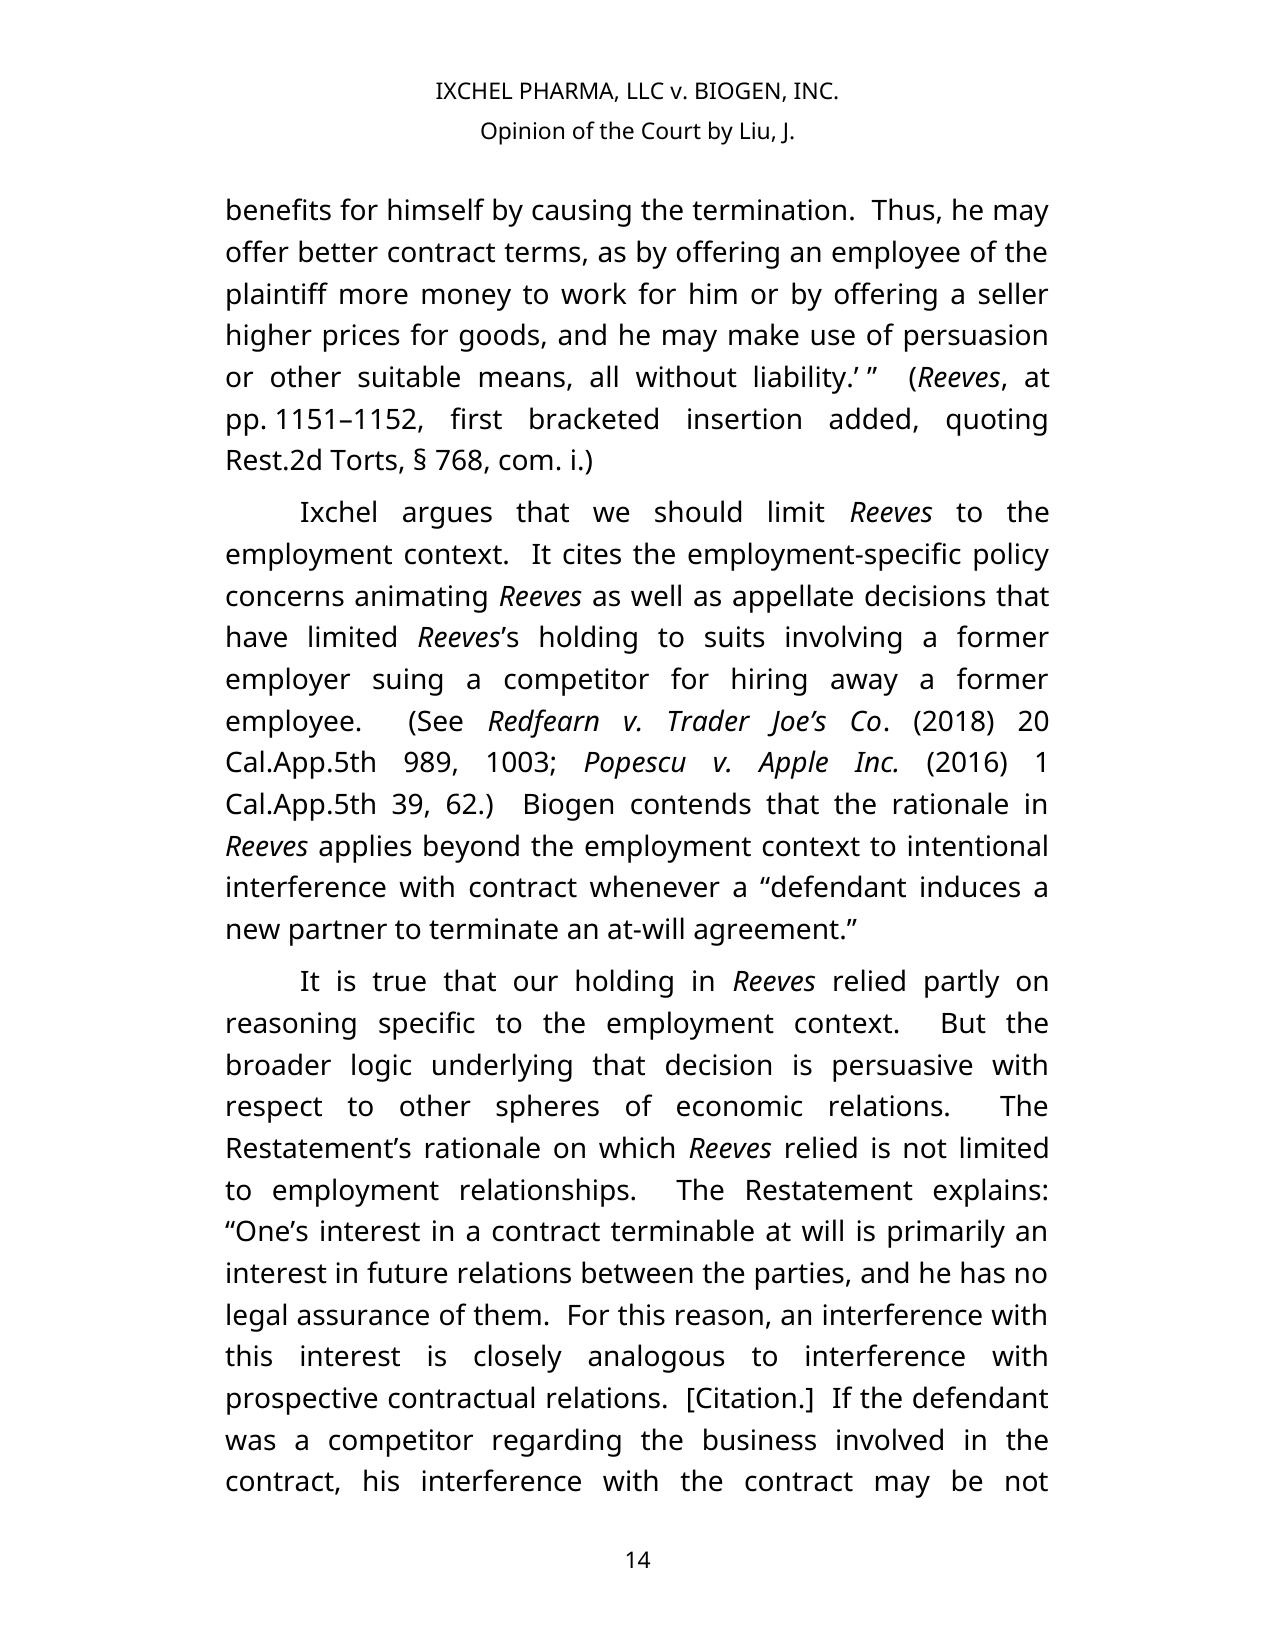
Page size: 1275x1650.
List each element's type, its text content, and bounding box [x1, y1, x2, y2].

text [225, 958, 1050, 1500]
text Ixchel argues that we should limit Reeves to the employment context. It cites the employment-specific policy concerns animating Reeves as well as appellate decisions that have limited Reeves’s holding to suits involving a former employer suing a competitor for hiring away a former employee. (See Redfearn v. Trader Joe’s Co. (2018) 20 Cal.App.5th 989, 1003; Popescu v. Apple Inc. (2016) 1 Cal.App.5th 39, 62.) Biogen contends that the rationale in Reeves applies beyond the employment context to intentional interference with contract whenever a “defendant induces a new partner to terminate an at-will agreement.” [225, 489, 1050, 948]
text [225, 187, 1050, 479]
